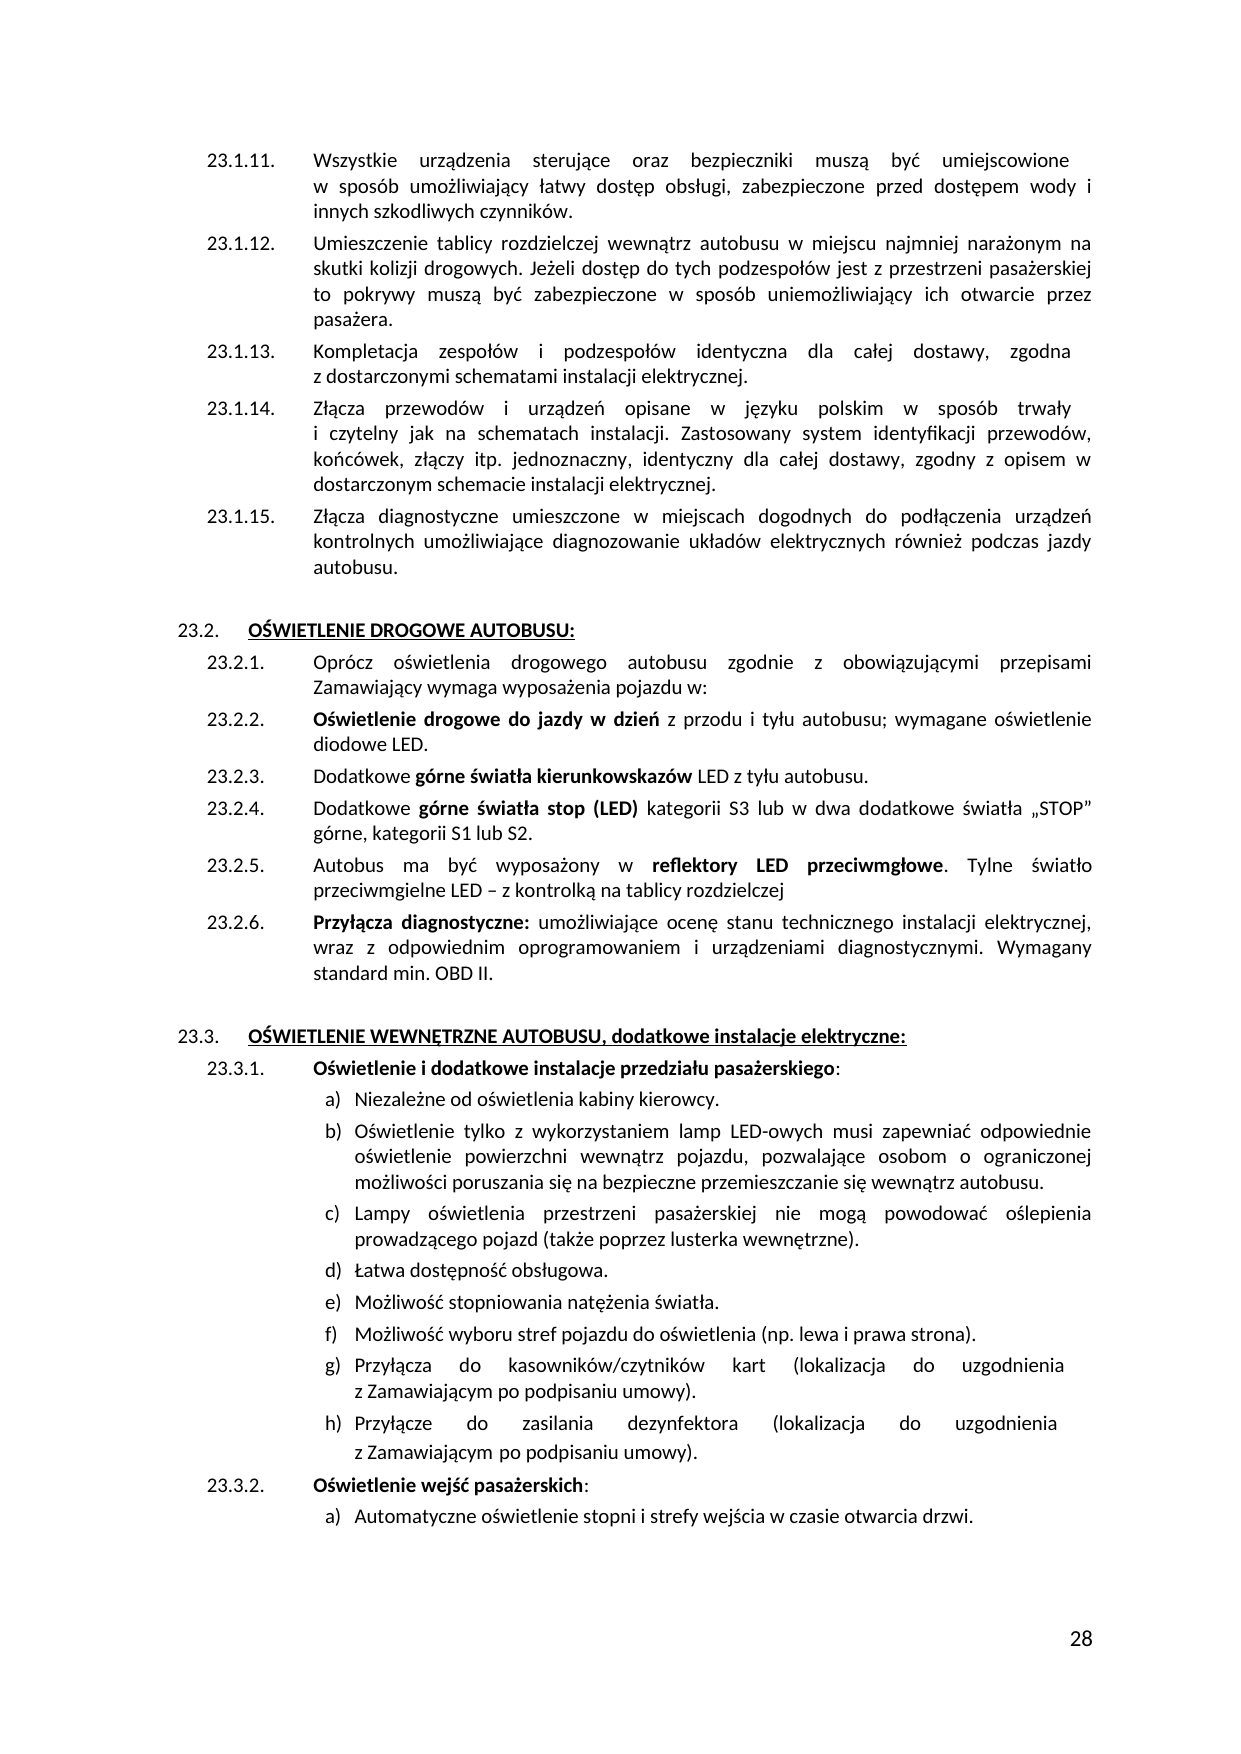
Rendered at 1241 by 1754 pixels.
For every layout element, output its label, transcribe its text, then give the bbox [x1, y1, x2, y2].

list Przyłącza do kasowników/czytników kart (lokalizacja do uzgodnienia z Zamawiającym po podpisaniu umowy). [325, 1353, 1093, 1403]
list Autobus ma być wyposażony w reflektory LED przeciwmgłowe. Tylne światło przeciwmgielne LED – z kontrolką na tablicy rozdzielczej [207, 852, 1093, 903]
list Dodatkowe górne światła kierunkowskazów LED z tyłu autobusu. [207, 763, 1093, 788]
list Łatwa dostępność obsługowa. [325, 1258, 1093, 1283]
list Oświetlenie tylko z wykorzystaniem lamp LED-owych musi zapewniać odpowiednie oświetlenie powierzchni wewnątrz pojazdu, pozwalające osobom o ograniczonej możliwości poruszania się na bezpieczne przemieszczanie się wewnątrz autobusu. [325, 1118, 1093, 1194]
list Złącza przewodów i urządzeń opisane w języku polskim w sposób trwały i czytelny jak na schematach instalacji. Zastosowany system identyfikacji przewodów, końcówek, złączy itp. jednoznaczny, identyczny dla całej dostawy, zgodny z opisem w dostarczonym schemacie instalacji elektrycznej. [207, 395, 1093, 497]
list Dodatkowe górne światła stop (LED) kategorii S3 lub w dwa dodatkowe światła „STOP” górne, kategorii S1 lub S2. [207, 795, 1093, 846]
list Kompletacja zespołów i podzespołów identyczna dla całej dostawy, zgodna z dostarczonymi schematami instalacji elektrycznej. [207, 338, 1093, 389]
list Automatyczne oświetlenie stopni i strefy wejścia w czasie otwarcia drzwi. [325, 1503, 1093, 1529]
list Umieszczenie tablicy rozdzielczej wewnątrz autobusu w miejscu najmniej narażonym na skutki kolizji drogowych. Jeżeli dostęp do tych podzespołów jest z przestrzeni pasażerskiej to pokrywy muszą być zabezpieczone w sposób uniemożliwiający ich otwarcie przez pasażera. [207, 230, 1093, 332]
list Możliwość wyboru stref pojazdu do oświetlenia (np. lewa i prawa strona). [325, 1321, 1093, 1346]
list Oświetlenie wejść pasażerskich: [207, 1472, 1093, 1497]
list Przyłącza diagnostyczne: umożliwiające ocenę stanu technicznego instalacji elektrycznej, wraz z odpowiednim oprogramowaniem i urządzeniami diagnostycznymi. Wymagany standard min. OBD II. [207, 909, 1093, 985]
list Możliwość stopniowania natężenia światła. [325, 1289, 1093, 1315]
list OŚWIETLENIE DROGOWE AUTOBUSU: [177, 617, 1093, 643]
list OŚWIETLENIE WEWNĘTRZNE AUTOBUSU, dodatkowe instalacje elektryczne: [177, 1023, 1093, 1048]
list Oświetlenie i dodatkowe instalacje przedziału pasażerskiego: [207, 1055, 1093, 1080]
list Złącza diagnostyczne umieszczone w miejscach dogodnych do podłączenia urządzeń kontrolnych umożliwiające diagnozowanie układów elektrycznych również podczas jazdy autobusu. [207, 503, 1093, 579]
list Oświetlenie drogowe do jazdy w dzień z przodu i tyłu autobusu; wymagane oświetlenie diodowe LED. [207, 706, 1093, 757]
list Lampy oświetlenia przestrzeni pasażerskiej nie mogą powodować oślepienia prowadzącego pojazd (także poprzez lusterka wewnętrzne). [325, 1201, 1093, 1251]
list Wszystkie urządzenia sterujące oraz bezpieczniki muszą być umiejscowione w sposób umożliwiający łatwy dostęp obsługi, zabezpieczone przed dostępem wody i innych szkodliwych czynników. [207, 148, 1093, 224]
list Przyłącze do zasilania dezynfektora (lokalizacja do uzgodnienia z Zamawiającym po podpisaniu umowy). [325, 1410, 1093, 1466]
list Oprócz oświetlenia drogowego autobusu zgodnie z obowiązującymi przepisami Zamawiający wymaga wyposażenia pojazdu w: [207, 649, 1093, 700]
list Niezależne od oświetlenia kabiny kierowcy. [325, 1086, 1093, 1112]
